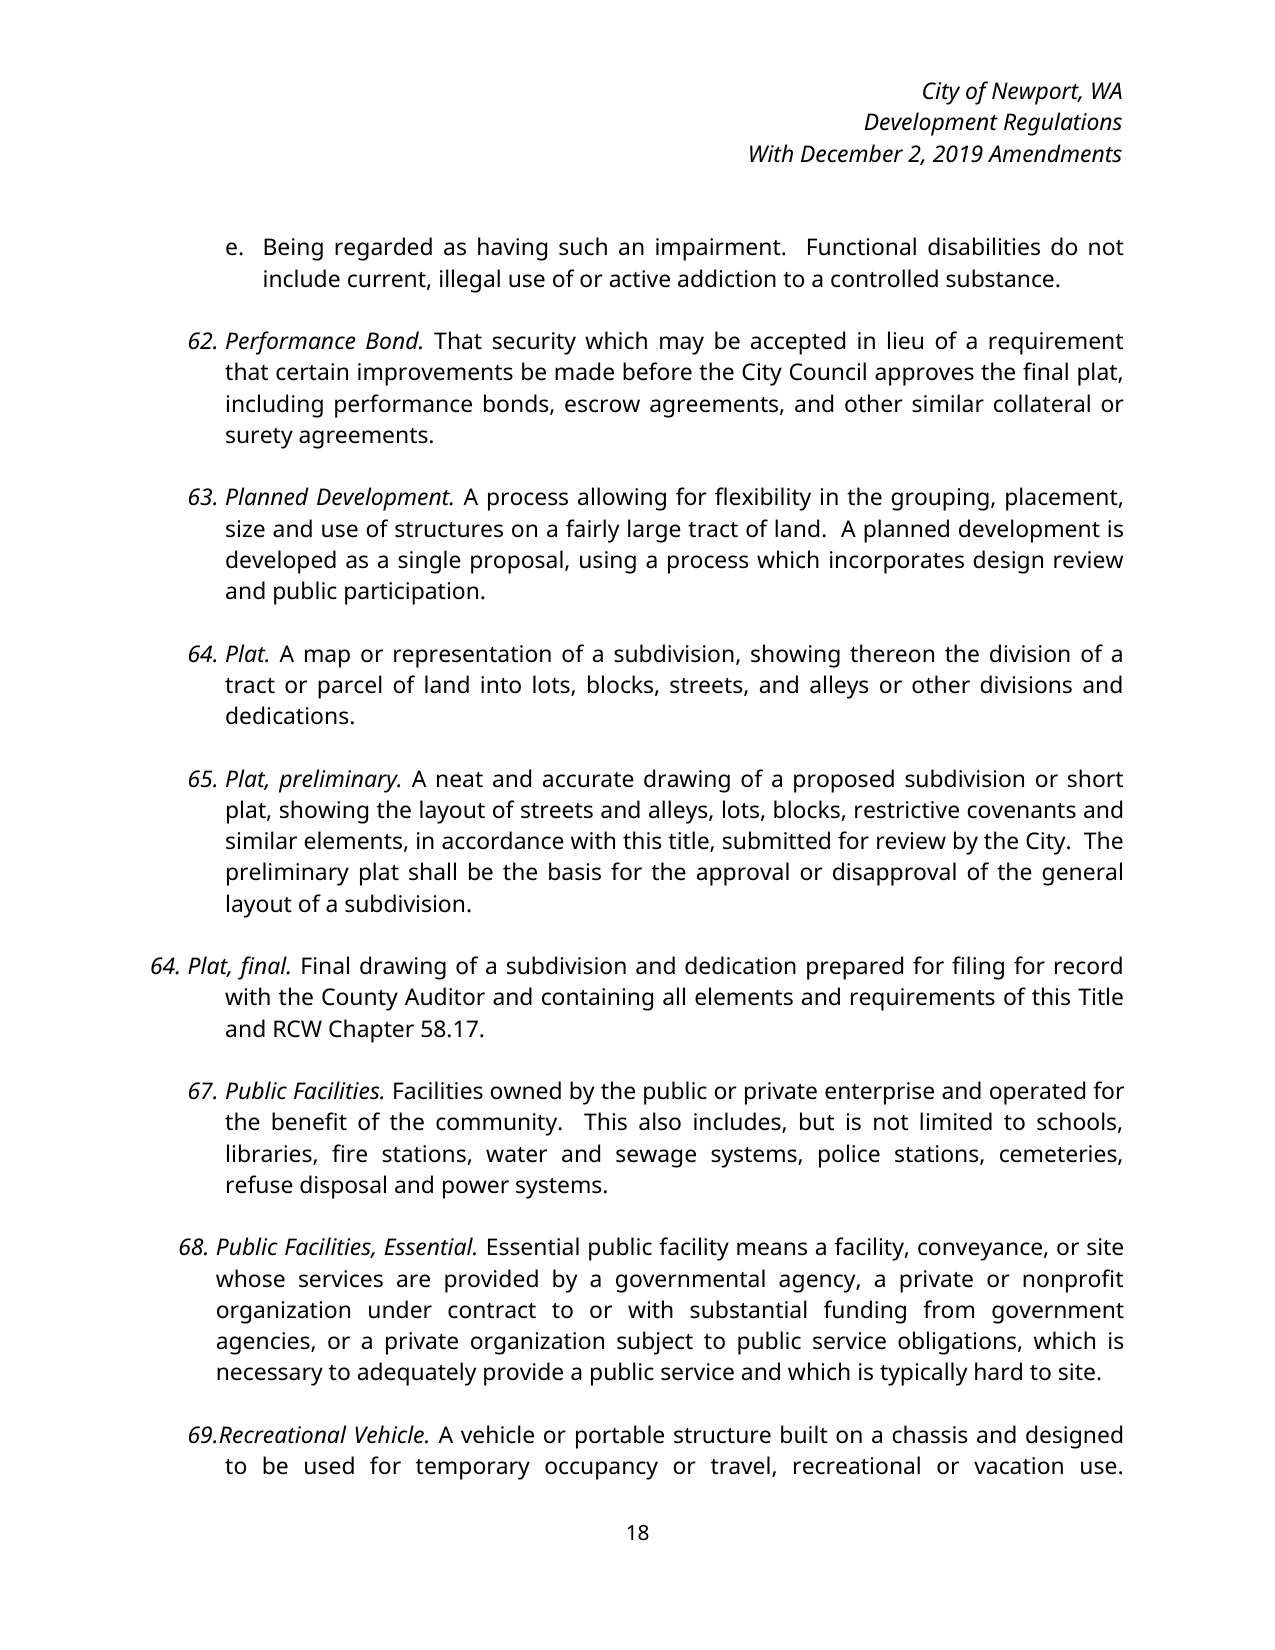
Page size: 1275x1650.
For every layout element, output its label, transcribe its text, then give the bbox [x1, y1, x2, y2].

list 64. Plat, final. Final drawing of a subdivision and dedication prepared for filing for record with the County Auditor and containing all elements and requirements of this Title and RCW Chapter 58.17. [0, 950, 1125, 1044]
list Public Facilities, Essential. Essential public facility means a facility, conveyance, or site whose services are provided by a governmental agency, a private or nonprofit organization under contract to or with substantial funding from government agencies, or a private organization subject to public service obligations, which is necessary to adequately provide a public service and which is typically hard to site. [178, 1231, 1125, 1387]
list Planned Development. A process allowing for flexibility in the grouping, placement, size and use of structures on a fairly large tract of land. A planned development is developed as a single proposal, using a process which incorporates design review and public participation. [187, 481, 1125, 606]
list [187, 1419, 1125, 1481]
list Performance Bond. That security which may be accepted in lieu of a requirement that certain improvements be made before the City Council approves the final plat, including performance bonds, escrow agreements, and other similar collateral or surety agreements. [187, 325, 1125, 450]
list Public Facilities. Facilities owned by the public or private enterprise and operated for the benefit of the community. This also includes, but is not limited to schools, libraries, fire stations, water and sewage systems, police stations, cemeteries, refuse disposal and power systems. [187, 1075, 1125, 1200]
list Being regarded as having such an impairment. Functional disabilities do not include current, illegal use of or active addiction to a controlled substance. [225, 231, 1125, 294]
list Plat, preliminary. A neat and accurate drawing of a proposed subdivision or short plat, showing the layout of streets and alleys, lots, blocks, restrictive covenants and similar elements, in accordance with this title, submitted for review by the City. The preliminary plat shall be the basis for the approval or disapproval of the general layout of a subdivision. [187, 762, 1125, 919]
list Plat. A map or representation of a subdivision, showing thereon the division of a tract or parcel of land into lots, blocks, streets, and alleys or other divisions and dedications. [187, 637, 1125, 731]
